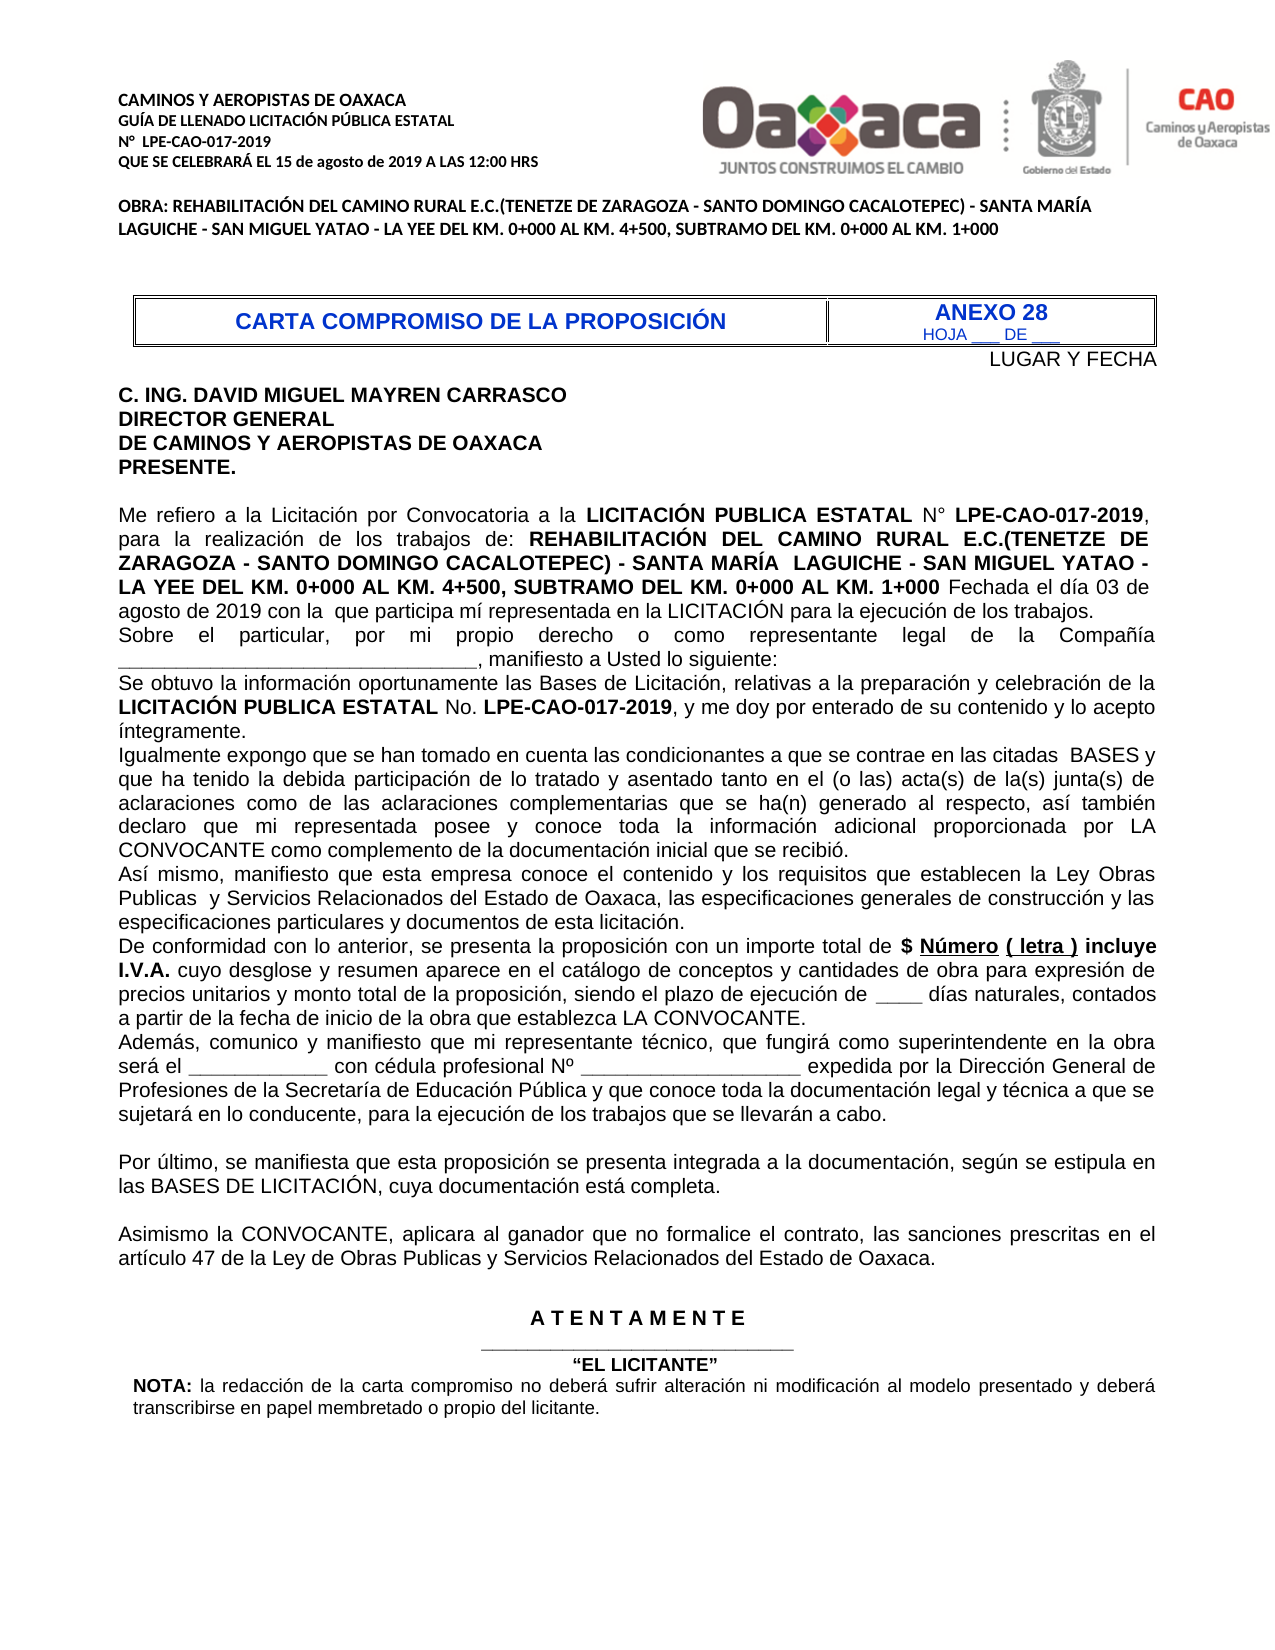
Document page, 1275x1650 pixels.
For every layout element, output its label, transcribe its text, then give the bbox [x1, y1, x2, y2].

text “EL LICITANTE” [133, 1353, 1157, 1375]
text Así mismo, manifiesto que esta empresa conoce el contenido y los requisitos que establecen la Ley Obras Publicas y Servicios Relacionados del Estado de Oaxaca, las especificaciones generales de construcción y las especificaciones particulares y documentos de esta licitación. [118, 862, 1157, 934]
text C. ING. DAVID MIGUEL MAYREN CARRASCO [118, 383, 1157, 407]
text DE CAMINOS Y AEROPISTAS DE OAXACA [118, 431, 1157, 455]
text NOTA: la redacción de la carta compromiso no deberá sufrir alteración ni modificación al modelo presentado y deberá transcribirse en papel membretado o propio del licitante. [133, 1375, 1157, 1418]
text Asimismo la CONVOCANTE, aplicara al ganador que no formalice el contrato, las sanciones prescritas en el artículo 47 de la Ley de Obras Publicas y Servicios Relacionados del Estado de Oaxaca. [118, 1222, 1157, 1269]
text DIRECTOR GENERAL [118, 407, 1157, 431]
picture [702, 60, 1275, 178]
table_header ANEXO 28 HOJA ___ DE ___ [827, 299, 1154, 344]
text Además, comunico y manifiesto que mi representante técnico, que fungirá como superintendente en la obra será el ____________ con cédula profesional Nº ___________________ expedida por la Dirección General de Profesiones de la Secretaría de Educación Pública y que conoce toda la documentación legal y técnica a que se sujetará en lo conducente, para la ejecución de los trabajos que se llevarán a cabo. [118, 1030, 1157, 1126]
text Me refiero a la Licitación por Convocatoria a la LICITACIÓN PUBLICA ESTATAL N° LPE-CAO-017-2019, para la realización de los trabajos de: REHABILITACIÓN DEL CAMINO RURAL E.C.(TENETZE DE ZARAGOZA - SANTO DOMINGO CACALOTEPEC) - SANTA MARÍA LAGUICHE - SAN MIGUEL YATAO - LA YEE DEL KM. 0+000 AL KM. 4+500, SUBTRAMO DEL KM. 0+000 AL KM. 1+000 Fechada el día 03 de agosto de 2019 con la que participa mí representada en la LICITACIÓN para la ejecución de los trabajos. [118, 503, 1149, 623]
text Igualmente expongo que se han tomado en cuenta las condicionantes a que se contrae en las citadas BASES y que ha tenido la debida participación de lo tratado y asentado tanto en el (o las) acta(s) de la(s) junta(s) de aclaraciones como de las aclaraciones complementarias que se ha(n) generado al respecto, así también declaro que mi representada posee y conoce toda la información adicional proporcionada por LA CONVOCANTE como complemento de la documentación inicial que se recibió. [118, 742, 1157, 862]
text A T E N T A M E N T E [118, 1305, 1157, 1329]
table_header CARTA COMPROMISO DE LA PROPOSICIÓN [136, 299, 827, 344]
text LUGAR Y FECHA [118, 347, 1157, 371]
text Por último, se manifiesta que esta proposición se presenta integrada a la documentación, según se estipula en las BASES DE LICITACIÓN, cuya documentación está completa. [118, 1150, 1157, 1198]
text Se obtuvo la información oportunamente las Bases de Licitación, relativas a la preparación y celebración de la LICITACIÓN PUBLICA ESTATAL No. LPE-CAO-017-2019, y me doy por enterado de su contenido y lo acepto íntegramente. [118, 671, 1157, 742]
text De conformidad con lo anterior, se presenta la proposición con un importe total de $ Número ( letra ) incluye I.V.A. cuyo desglose y resumen aparece en el catálogo de conceptos y cantidades de obra para expresión de precios unitarios y monto total de la proposición, siendo el plazo de ejecución de ____ días naturales, contados a partir de la fecha de inicio de la obra que establezca LA CONVOCANTE. [118, 934, 1157, 1030]
text Sobre el particular, por mi propio derecho o como representante legal de la Compañía _______________________________, manifiesto a Usted lo siguiente: [118, 623, 1157, 671]
text ___________________________ [118, 1329, 1157, 1353]
text PRESENTE. [118, 455, 1157, 479]
